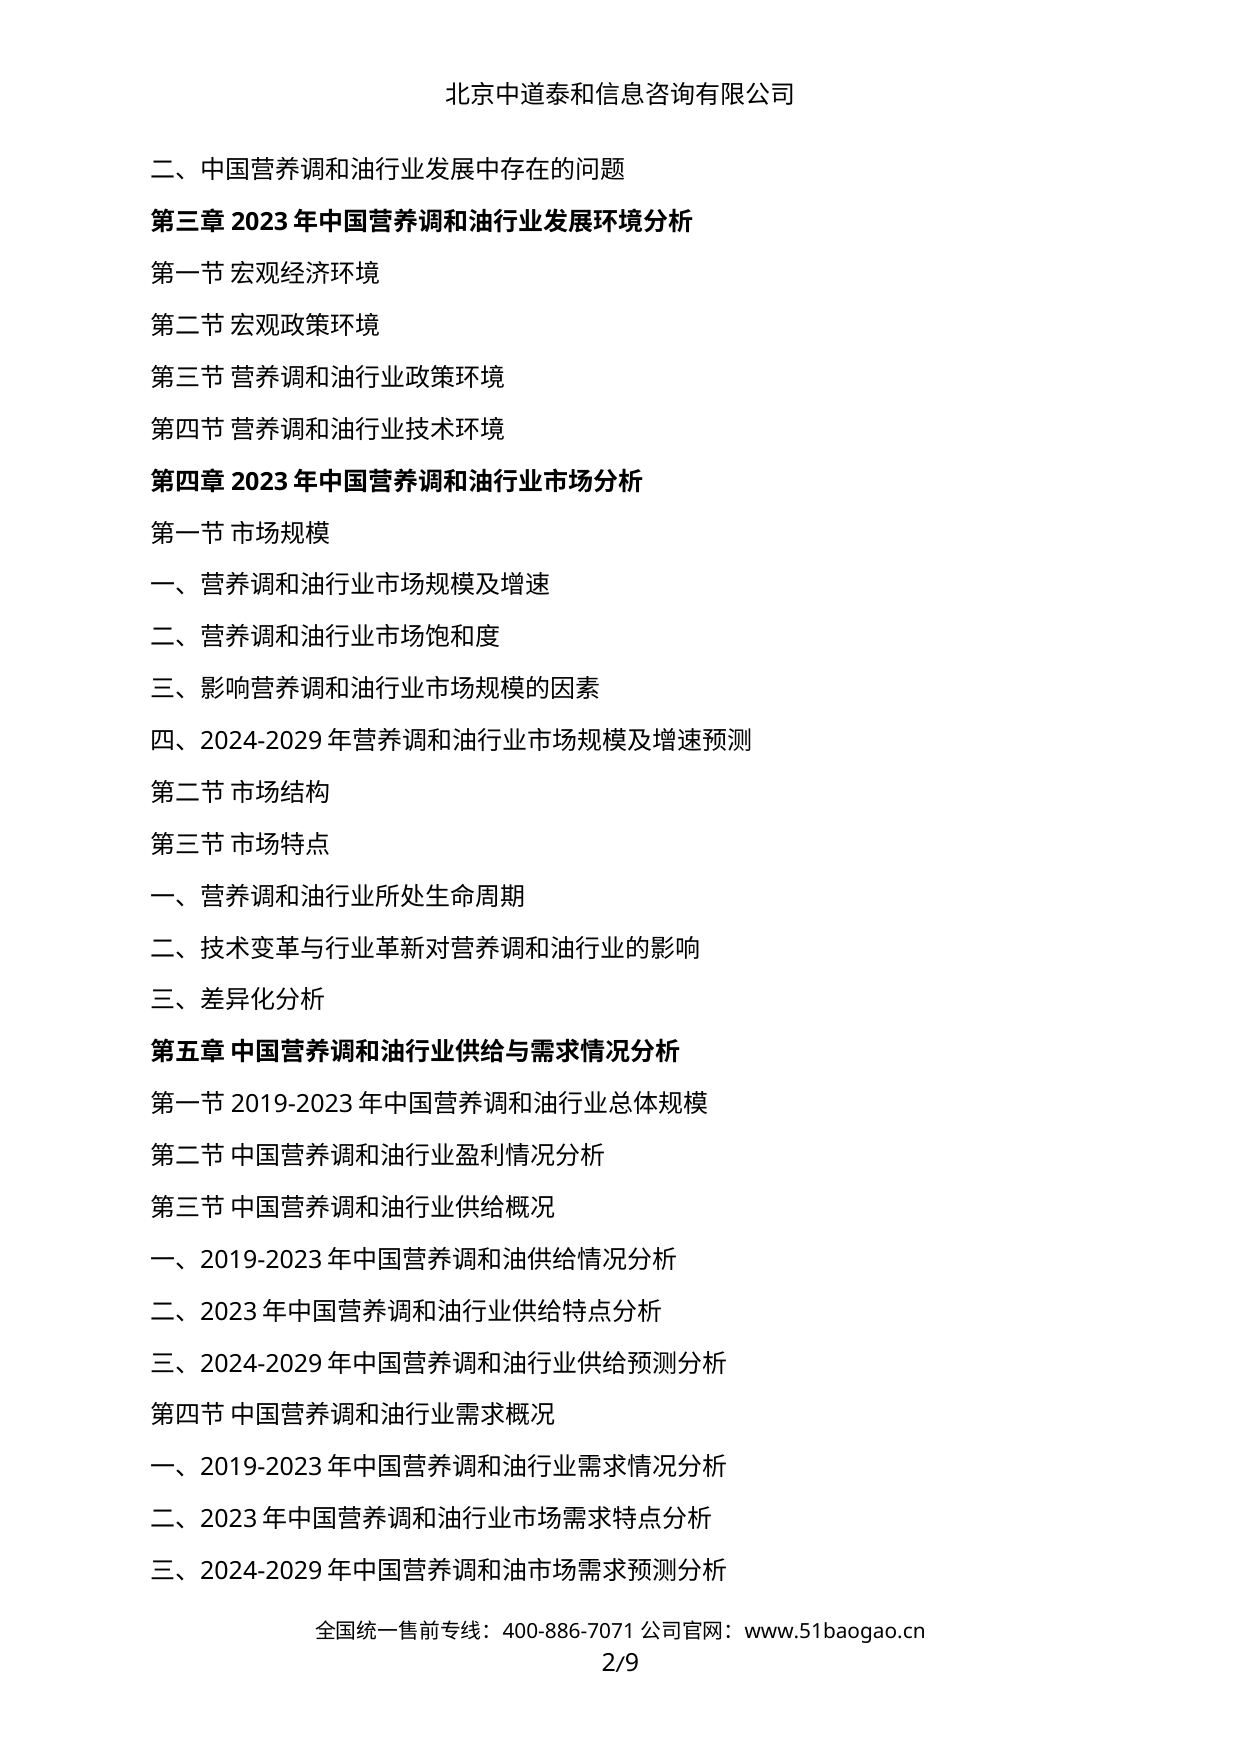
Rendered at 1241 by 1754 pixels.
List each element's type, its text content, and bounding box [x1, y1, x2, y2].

text 三、2024-2029年中国营养调和油行业供给预测分析 [150, 1343, 1090, 1379]
text 第四章 2023年中国营养调和油行业市场分析 [150, 461, 1090, 497]
text 二、2023年中国营养调和油行业供给特点分析 [150, 1291, 1090, 1327]
text 第三章 2023年中国营养调和油行业发展环境分析 [150, 202, 1090, 238]
text 三、影响营养调和油行业市场规模的因素 [150, 669, 1090, 705]
text 二、2023年中国营养调和油行业市场需求特点分析 [150, 1499, 1090, 1535]
text 第二节 市场结构 [150, 772, 1090, 809]
text 一、营养调和油行业市场规模及增速 [150, 565, 1090, 601]
text 一、2019-2023年中国营养调和油供给情况分析 [150, 1239, 1090, 1276]
text 一、营养调和油行业所处生命周期 [150, 876, 1090, 912]
text 第二节 宏观政策环境 [150, 306, 1090, 342]
text 第一节 宏观经济环境 [150, 254, 1090, 290]
text 三、差异化分析 [150, 980, 1090, 1016]
text 三、2024-2029年中国营养调和油市场需求预测分析 [150, 1551, 1090, 1587]
text 第四节 营养调和油行业技术环境 [150, 409, 1090, 446]
text 第一节 市场规模 [150, 513, 1090, 549]
text 二、技术变革与行业革新对营养调和油行业的影响 [150, 928, 1090, 964]
text 第三节 中国营养调和油行业供给概况 [150, 1187, 1090, 1224]
text 四、2024-2029年营养调和油行业市场规模及增速预测 [150, 721, 1090, 757]
text 第三节 营养调和油行业政策环境 [150, 357, 1090, 394]
text 第二节 中国营养调和油行业盈利情况分析 [150, 1136, 1090, 1172]
text 第五章 中国营养调和油行业供给与需求情况分析 [150, 1032, 1090, 1068]
text 二、营养调和油行业市场饱和度 [150, 617, 1090, 653]
text 第一节 2019-2023年中国营养调和油行业总体规模 [150, 1084, 1090, 1120]
text 第三节 市场特点 [150, 824, 1090, 861]
text 一、2019-2023年中国营养调和油行业需求情况分析 [150, 1447, 1090, 1483]
text 二、中国营养调和油行业发展中存在的问题 [150, 150, 1090, 186]
text 第四节 中国营养调和油行业需求概况 [150, 1395, 1090, 1431]
